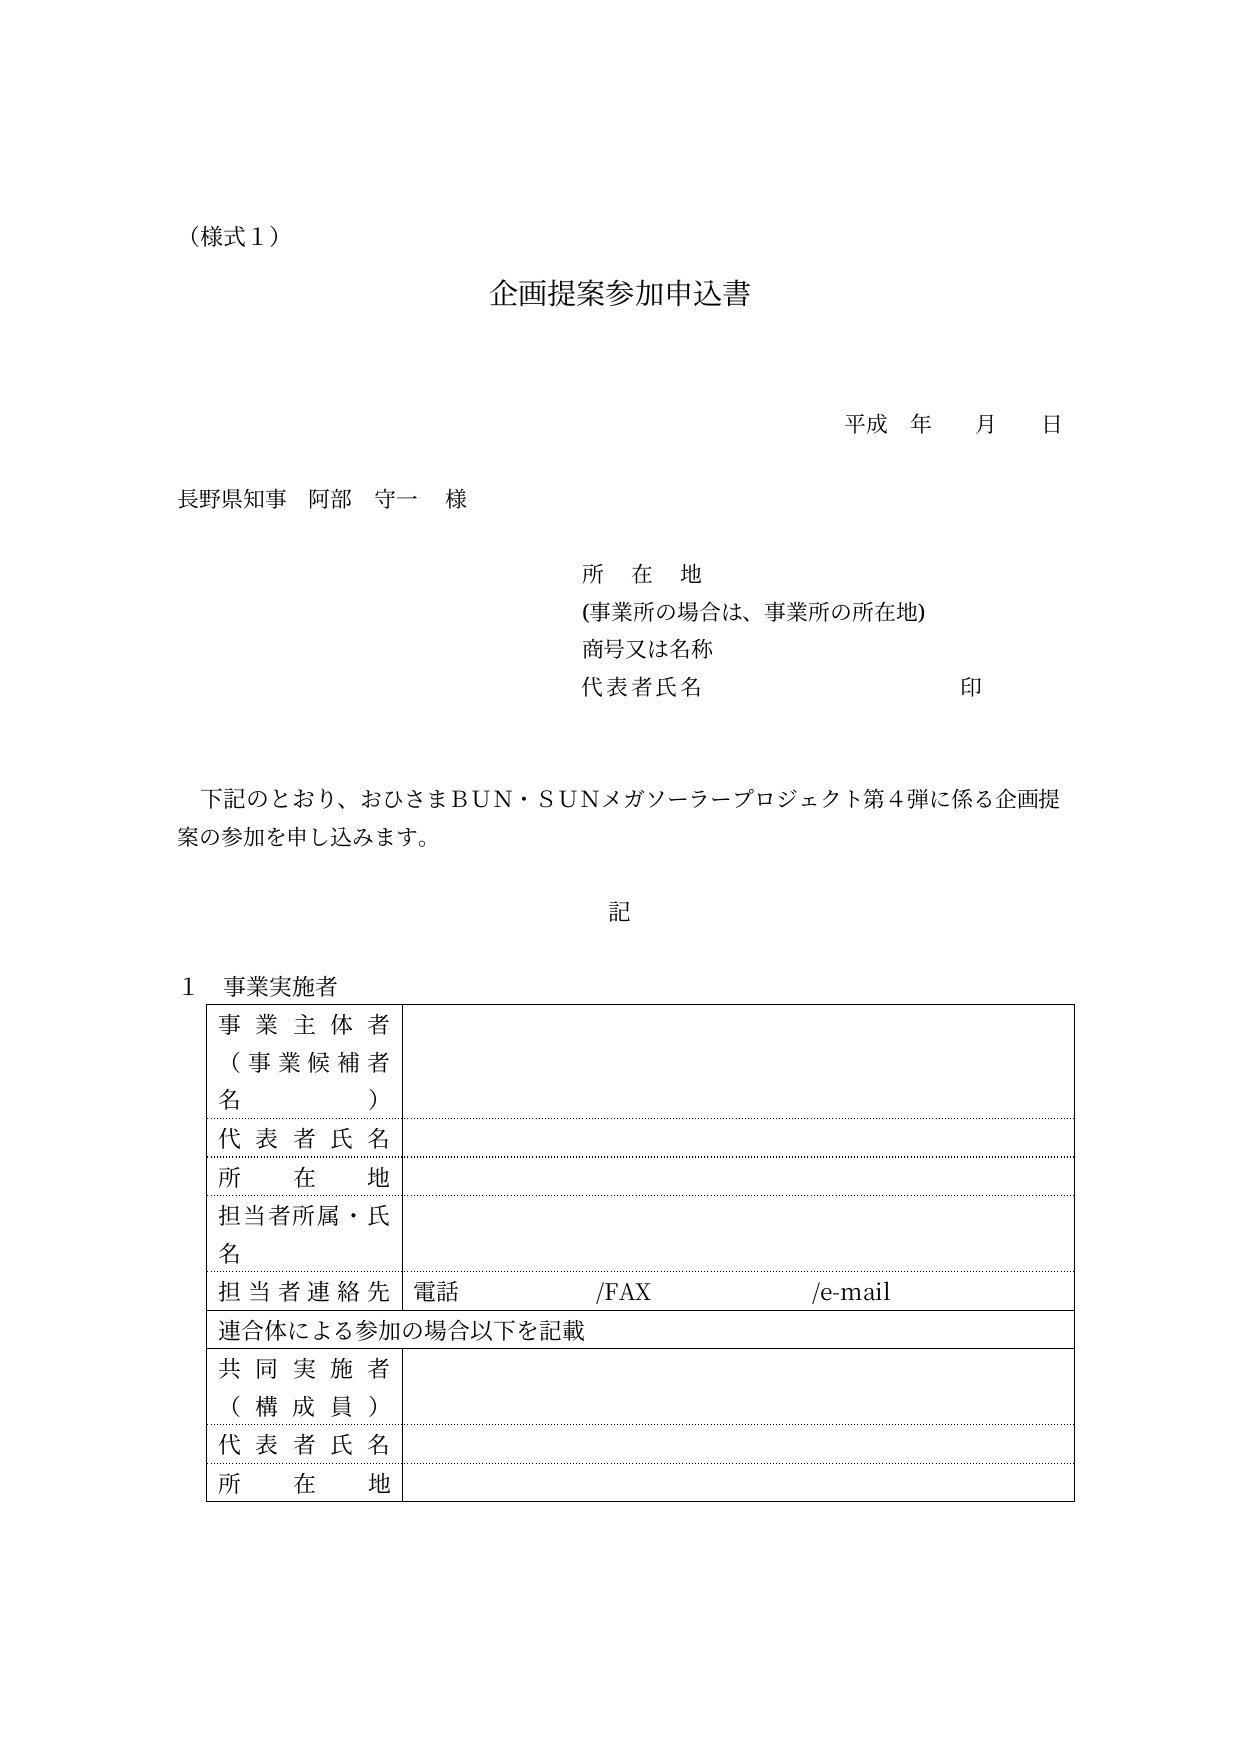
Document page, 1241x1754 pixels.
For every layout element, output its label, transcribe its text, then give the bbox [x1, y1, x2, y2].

table_cell [403, 1195, 1074, 1271]
table_cell 電話 /FAX /e-mail [403, 1271, 1074, 1309]
text 商号又は名称 [177, 629, 1063, 667]
table_cell [403, 1156, 1074, 1195]
table_cell 連合体による参加の場合以下を記載 [207, 1311, 1074, 1348]
text 記 [177, 892, 1063, 929]
table_cell 担当者所属・氏名 [207, 1195, 402, 1271]
table_header 事業主体者 （事業候補者名） [207, 1005, 402, 1118]
table_cell 所在地 [207, 1463, 402, 1501]
table_cell [403, 1118, 1074, 1156]
text 長野県知事 阿部 守一 様 [177, 479, 1063, 517]
text 平成 年 月 日 [177, 404, 1063, 442]
table_cell [403, 1463, 1074, 1501]
table_cell 担当者連絡先 [207, 1271, 402, 1309]
text 代表者氏名 印 [177, 667, 1063, 704]
table_cell 代表者氏名 [207, 1424, 402, 1463]
text （様式１） [177, 217, 1063, 254]
text 所 在 地 [177, 554, 1063, 592]
table_header [403, 1005, 1074, 1118]
table_cell [403, 1424, 1074, 1463]
table_cell 所 在 地 [207, 1156, 402, 1195]
table_cell [403, 1349, 1074, 1424]
text 下記のとおり、おひさまＢＵＮ・ＳＵＮメガソーラープロジェクト第４弾に係る企画提案の参加を申し込みます。 [177, 779, 1063, 854]
table_cell 共同実施者 （構成員） [207, 1349, 402, 1424]
text (事業所の場合は、事業所の所在地) [177, 592, 1063, 629]
text 企画提案参加申込書 [177, 254, 1063, 329]
table_cell 代表者氏名 [207, 1118, 402, 1156]
text １ 事業実施者 [177, 967, 1063, 1004]
